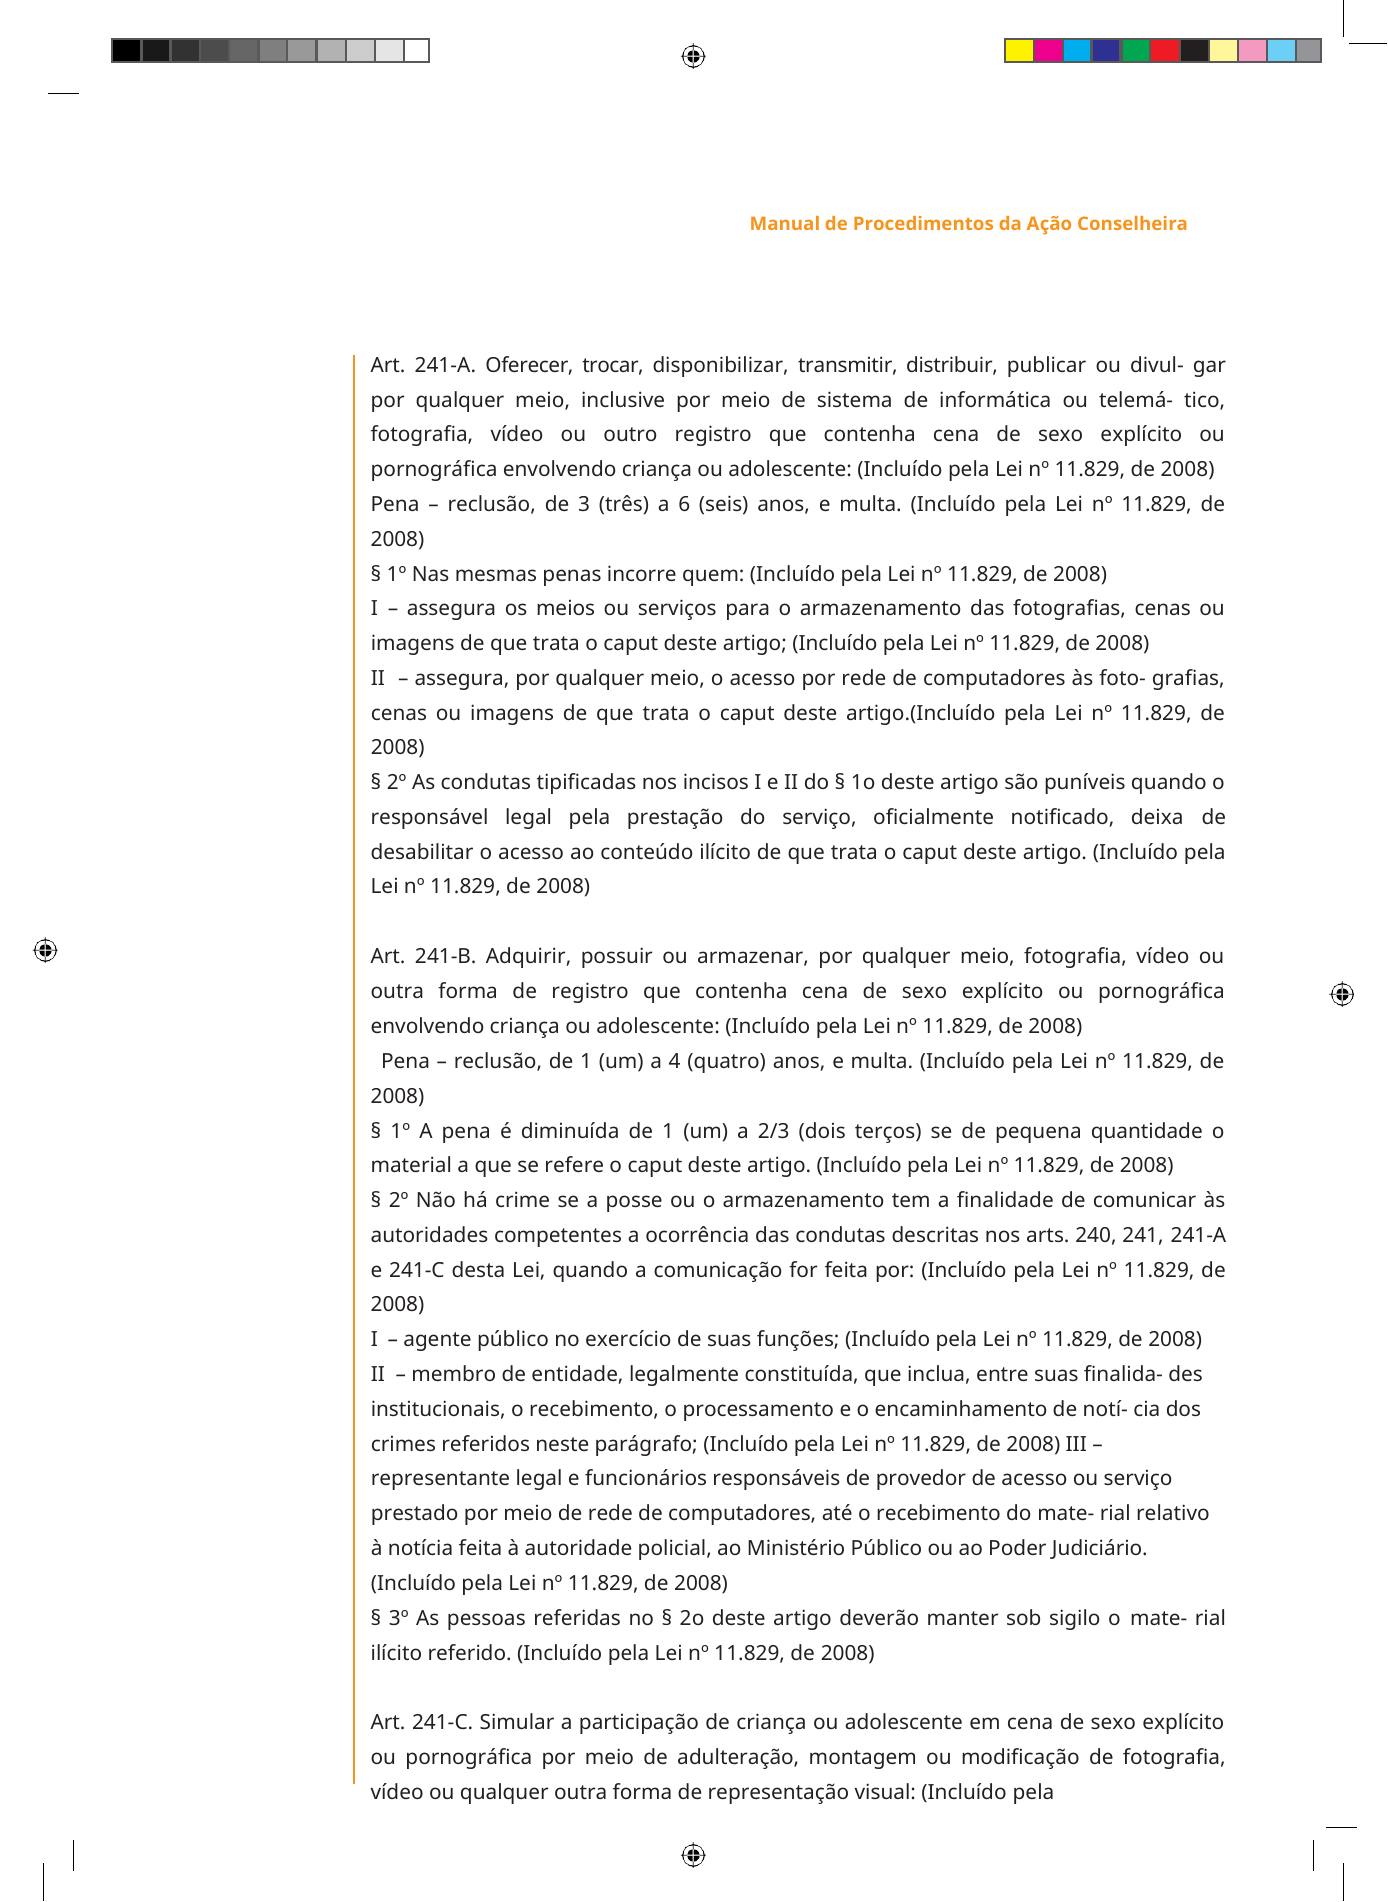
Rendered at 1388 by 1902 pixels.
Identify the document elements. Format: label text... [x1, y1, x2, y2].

list – assegura os meios ou serviços para o armazenamento das fotografias, cenas ou imagens de que trata o caput deste artigo; (Incluído pela Lei nº 11.829, de 2008) [371, 593, 1226, 656]
picture [680, 43, 706, 69]
text § 1º Nas mesmas penas incorre quem: (Incluído pela Lei nº 11.829, de 2008) [370, 559, 1387, 587]
text Pena – reclusão, de 3 (três) a 6 (seis) anos, e multa. (Incluído pela Lei nº 11.829, de 2008) [370, 489, 1226, 552]
text § 1º A pena é diminuída de 1 (um) a 2/3 (dois terços) se de pequena quantidade o material a que se refere o caput deste artigo. (Incluído pela Lei nº 11.829, de 2008) [370, 1116, 1226, 1179]
picture [32, 937, 58, 963]
list – membro de entidade, legalmente constituída, que inclua, entre suas finalida- des institucionais, o recebimento, o processamento e o encaminhamento de notí- cia dos crimes referidos neste parágrafo; (Incluído pela Lei nº 11.829, de 2008) III – representante legal e funcionários responsáveis de provedor de acesso ou serviço prestado por meio de rede de computadores, até o recebimento do mate- rial relativo à notícia feita à autoridade policial, ao Ministério Público ou ao Poder Judiciário. (Incluído pela Lei nº 11.829, de 2008) [371, 1359, 1226, 1596]
text Pena – reclusão, de 1 (um) a 4 (quatro) anos, e multa. (Incluído pela Lei nº 11.829, de 2008) [370, 1046, 1226, 1109]
text § 3º As pessoas referidas no § 2o deste artigo deverão manter sob sigilo o mate- rial ilícito referido. (Incluído pela Lei nº 11.829, de 2008) [370, 1603, 1226, 1666]
list – agente público no exercício de suas funções; (Incluído pela Lei nº 11.829, de 2008) [371, 1324, 1226, 1353]
text Art. 241-B. Adquirir, possuir ou armazenar, por qualquer meio, fotografia, vídeo ou outra forma de registro que contenha cena de sexo explícito ou pornográfica envolvendo criança ou adolescente: (Incluído pela Lei nº 11.829, de 2008) [370, 942, 1226, 1039]
text Manual de Procedimentos da Ação Conselheira [749, 211, 1387, 236]
text § 2º As condutas tipificadas nos incisos I e II do § 1o deste artigo são puníveis quando o responsável legal pela prestação do serviço, oficialmente notificado, deixa de desabilitar o acesso ao conteúdo ilícito de que trata o caput deste artigo. (Incluído pela Lei nº 11.829, de 2008) [370, 767, 1226, 900]
picture [680, 1842, 706, 1868]
text Art. 241-C. Simular a participação de criança ou adolescente em cena de sexo explícito ou pornográfica por meio de adulteração, montagem ou modificação de fotografia, vídeo ou qualquer outra forma de representação visual: (Incluído pela [370, 1707, 1226, 1805]
picture [1329, 981, 1354, 1007]
list – assegura, por qualquer meio, o acesso por rede de computadores às foto- grafias, cenas ou imagens de que trata o caput deste artigo.(Incluído pela Lei nº 11.829, de 2008) [371, 663, 1226, 761]
text § 2º Não há crime se a posse ou o armazenamento tem a finalidade de comunicar às autoridades competentes a ocorrência das condutas descritas nos arts. 240, 241, 241-A e 241-C desta Lei, quando a comunicação for feita por: (Incluído pela Lei nº 11.829, de 2008) [370, 1185, 1226, 1318]
text Art. 241-A. Oferecer, trocar, disponibilizar, transmitir, distribuir, publicar ou divul- gar por qualquer meio, inclusive por meio de sistema de informática ou telemá- tico, fotografia, vídeo ou outro registro que contenha cena de sexo explícito ou pornográfica envolvendo criança ou adolescente: (Incluído pela Lei nº 11.829, de 2008) [370, 350, 1226, 483]
